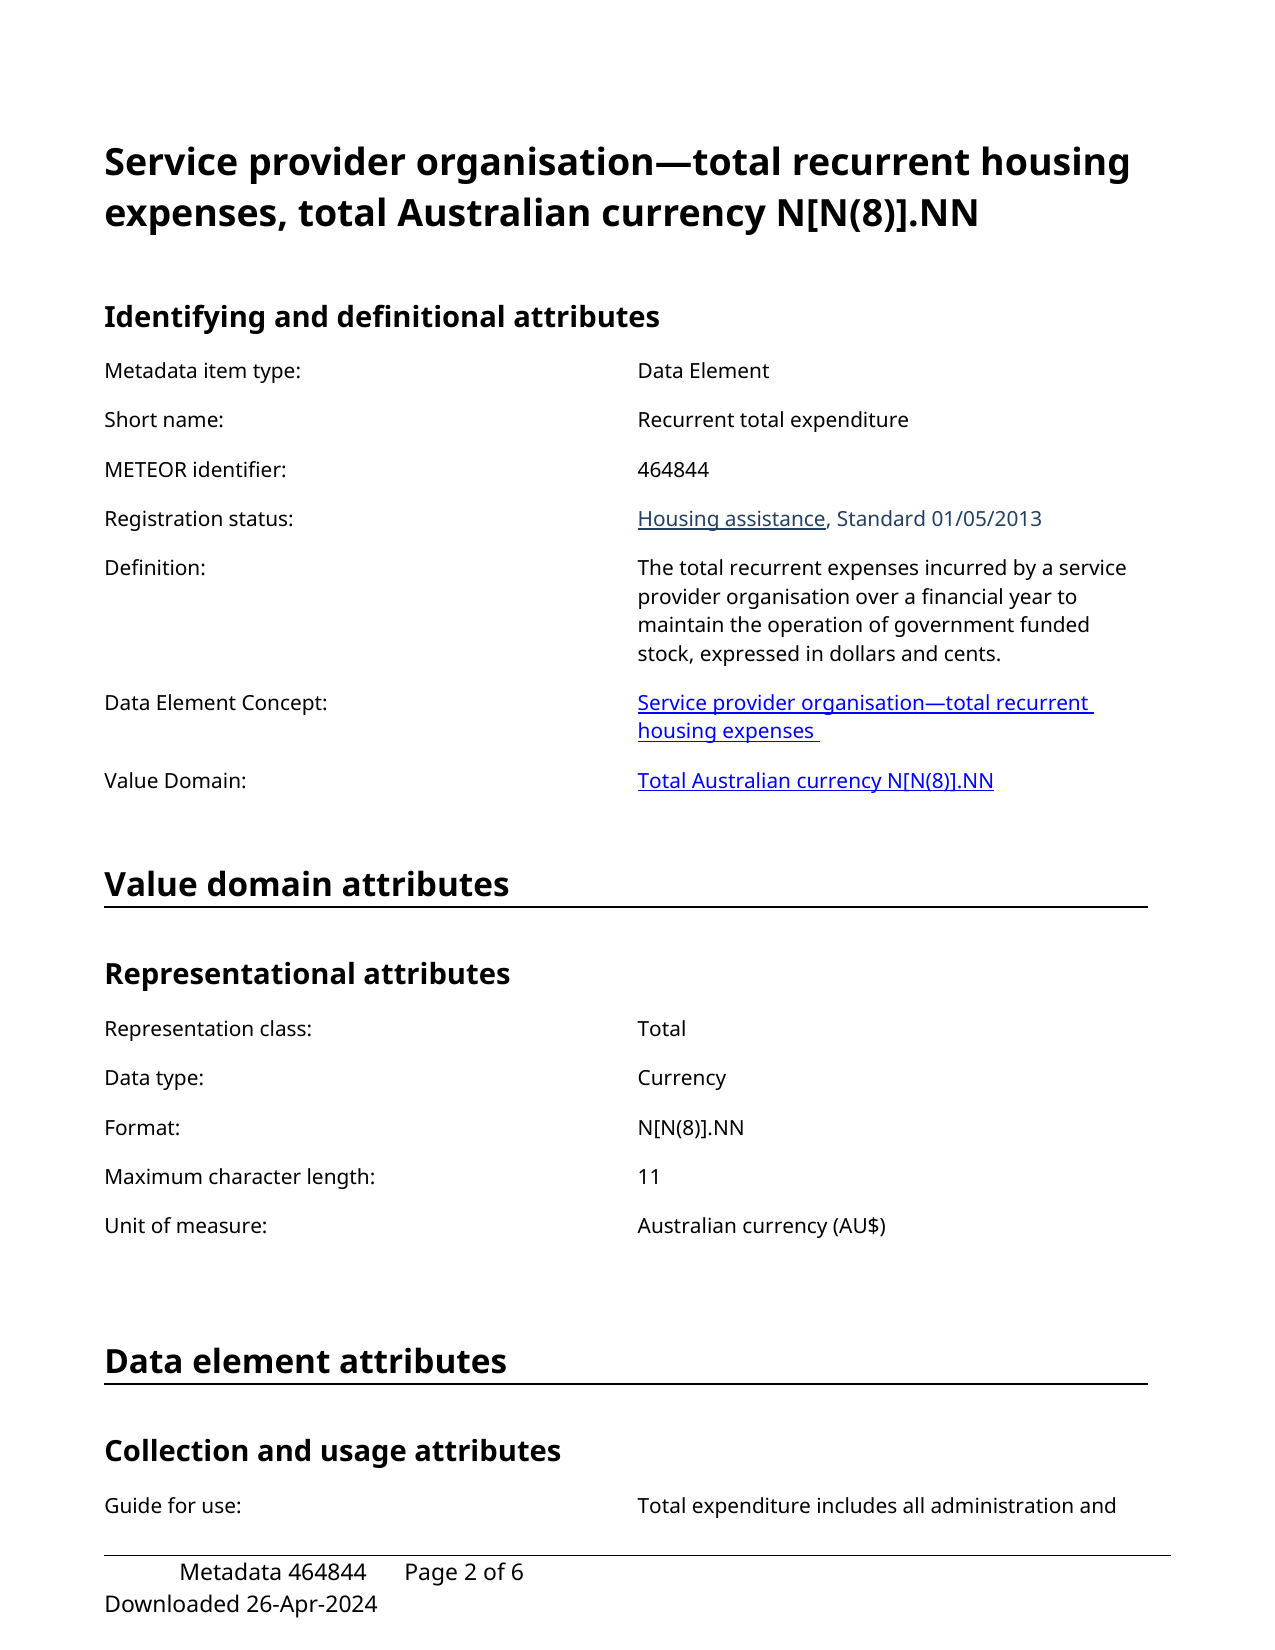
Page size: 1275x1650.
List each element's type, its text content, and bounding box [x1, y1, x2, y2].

table_cell Collection and usage attributes [93, 1385, 1159, 1481]
subtitle Service provider organisation—total recurrent housing expenses, total Australian currency N[N(8)].NN [104, 135, 1171, 237]
table_cell Total [626, 1004, 1159, 1053]
table_cell The total recurrent expenses incurred by a service provider organisation over a financial year to maintain the operation of government funded stock, expressed in dollars and cents. [626, 543, 1159, 678]
table_cell Metadata item type: [93, 346, 626, 395]
table_cell Format: [93, 1102, 626, 1152]
table_header Data element attributes [93, 1313, 1159, 1384]
table_cell Value Domain: [93, 755, 626, 804]
table_cell Data type: [93, 1053, 626, 1102]
table_cell Representation class: [93, 1004, 626, 1053]
table_cell N[N(8)].NN [626, 1102, 1159, 1152]
table_cell Data Element [626, 346, 1159, 395]
table_cell Housing assistance, Standard 01/05/2013 [626, 494, 1159, 543]
table_cell Representational attributes [93, 908, 1159, 1004]
table_cell Unit of measure: [93, 1201, 626, 1250]
table_cell Total Australian currency N[N(8)].NN [626, 755, 1159, 804]
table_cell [626, 1481, 1159, 1530]
table_cell Australian currency (AU$) [626, 1201, 1159, 1250]
table_cell 464844 [626, 445, 1159, 494]
table_cell Maximum character length: [93, 1152, 626, 1201]
table_cell Definition: [93, 543, 626, 678]
table_header Value domain attributes [93, 836, 1159, 908]
table_cell Guide for use: [93, 1481, 626, 1530]
table_header Identifying and definitional attributes [93, 250, 1159, 346]
table_cell 11 [626, 1152, 1159, 1201]
table_cell METEOR identifier: [93, 445, 626, 494]
table_cell Data Element Concept: [93, 678, 626, 755]
table_cell Currency [626, 1053, 1159, 1102]
table_cell Short name: [93, 395, 626, 444]
table_cell Registration status: [93, 494, 626, 543]
table_cell Service provider organisation—total recurrent housing expenses [626, 678, 1159, 755]
table_cell Recurrent total expenditure [626, 395, 1159, 444]
